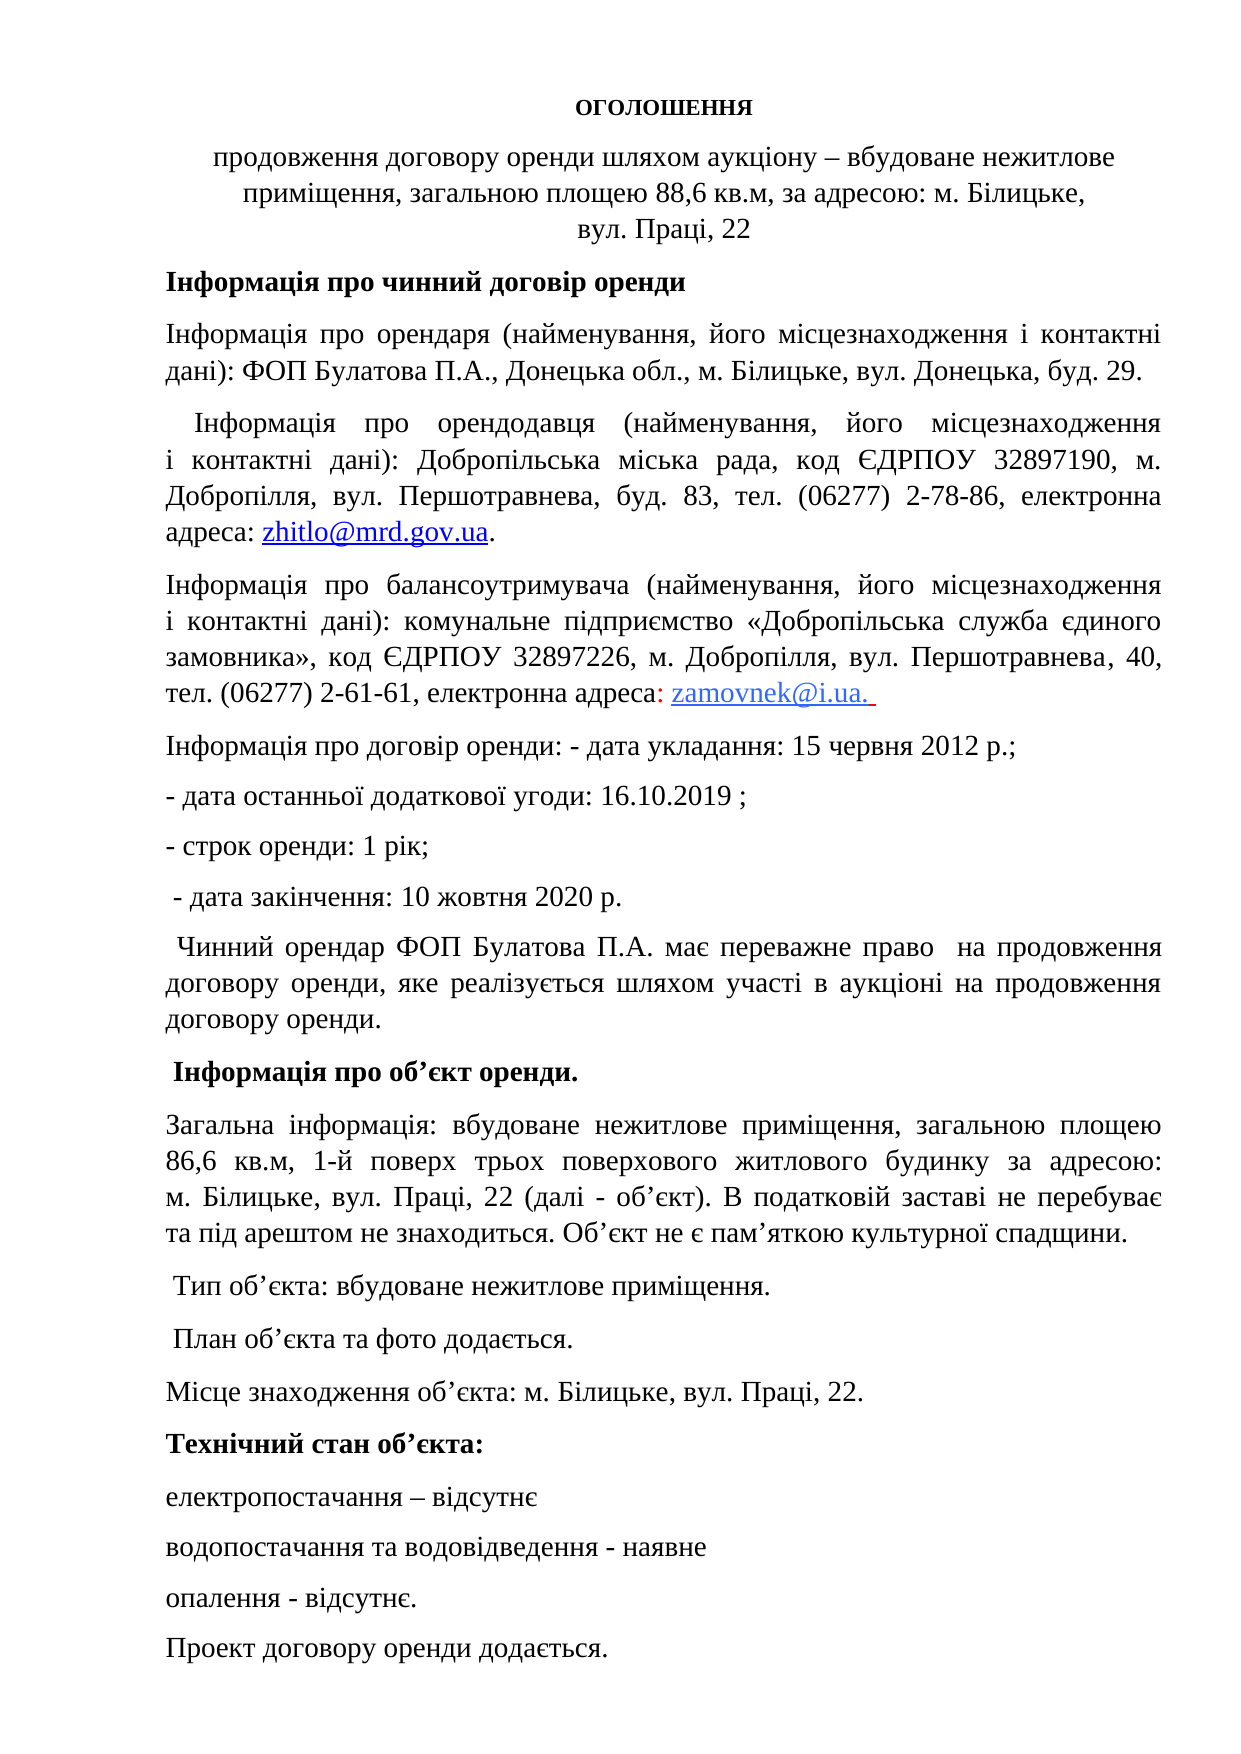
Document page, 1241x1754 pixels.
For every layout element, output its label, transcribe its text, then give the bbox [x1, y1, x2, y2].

list - дата закінчення: 10 жовтня 2020 р. [165, 879, 1162, 912]
list Чинний орендар ФОП Булатова П.А. має переважне право на продовження договору оренди, яке реалізується шляхом участі в аукціоні на продовження договору оренди. [165, 929, 1162, 1035]
list Інформація про чинний договір оренди [165, 264, 1162, 297]
list Проект договору оренди додається. [165, 1630, 1162, 1663]
list Технічний стан об’єкта: [165, 1427, 1162, 1460]
list Тип об’єкта: вбудоване нежитлове приміщення. [165, 1268, 1162, 1302]
list - строк оренди: 1 рік; [165, 828, 1162, 862]
list опалення - відсутнє. [165, 1580, 1162, 1613]
text продовження договору оренди шляхом аукціону – вбудоване нежитлове приміщення, загальною площею 88,6 кв.м, за адресою: м. Білицьке, вул. Праці, 22 [165, 139, 1162, 244]
list Загальна інформація: вбудоване нежитлове приміщення, загальною площею 86,6 кв.м, 1-й поверх трьох поверхового житлового будинку за адресою: м. Білицьке, вул. Праці, 22 (далі - об’єкт). В податковій заставі не перебуває та під арештом не знаходиться. Об’єкт не є пам’яткою культурної спадщини. [165, 1107, 1162, 1249]
list електропостачання – відсутнє [165, 1479, 1162, 1513]
list Місце знаходження об’єкта: м. Білицьке, вул. Праці, 22. [165, 1374, 1162, 1407]
list Інформація про договір оренди: - дата укладання: 15 червня 2012 р.; [165, 728, 1162, 762]
list План об’єкта та фото додається. [165, 1321, 1162, 1354]
list Інформація про балансоутримувача (найменування, його місцезнаходження і контактні дані): комунальне підприємство «Добропільська служба єдиного замовника», код ЄДРПОУ 32897226, м. Добропілля, вул. Першотравнева, 40, тел. (06277) 2-61-61, електронна адреса: zamovnek@i.ua. [165, 567, 1162, 709]
list Інформація про об’єкт оренди. [165, 1054, 1162, 1088]
list - дата останньої додаткової угоди: 16.10.2019 ; [165, 778, 1162, 812]
list водопостачання та водовідведення - наявне [165, 1529, 1162, 1563]
list Інформація про орендаря (найменування, його місцезнаходження і контактні дані): ФОП Булатова П.А., Донецька обл., м. Білицьке, вул. Донецька, буд. 29. [165, 317, 1162, 386]
text ОГОЛОШЕННЯ [165, 94, 1162, 120]
list Інформація про орендодавця (найменування, його місцезнаходження і контактні дані): Добропільська міська рада, код ЄДРПОУ 32897190, м. Добропілля, вул. Першотравнева, буд. 83, тел. (06277) 2-78-86, електронна адреса: zhitlo@mrd.gov.ua. [165, 406, 1162, 548]
